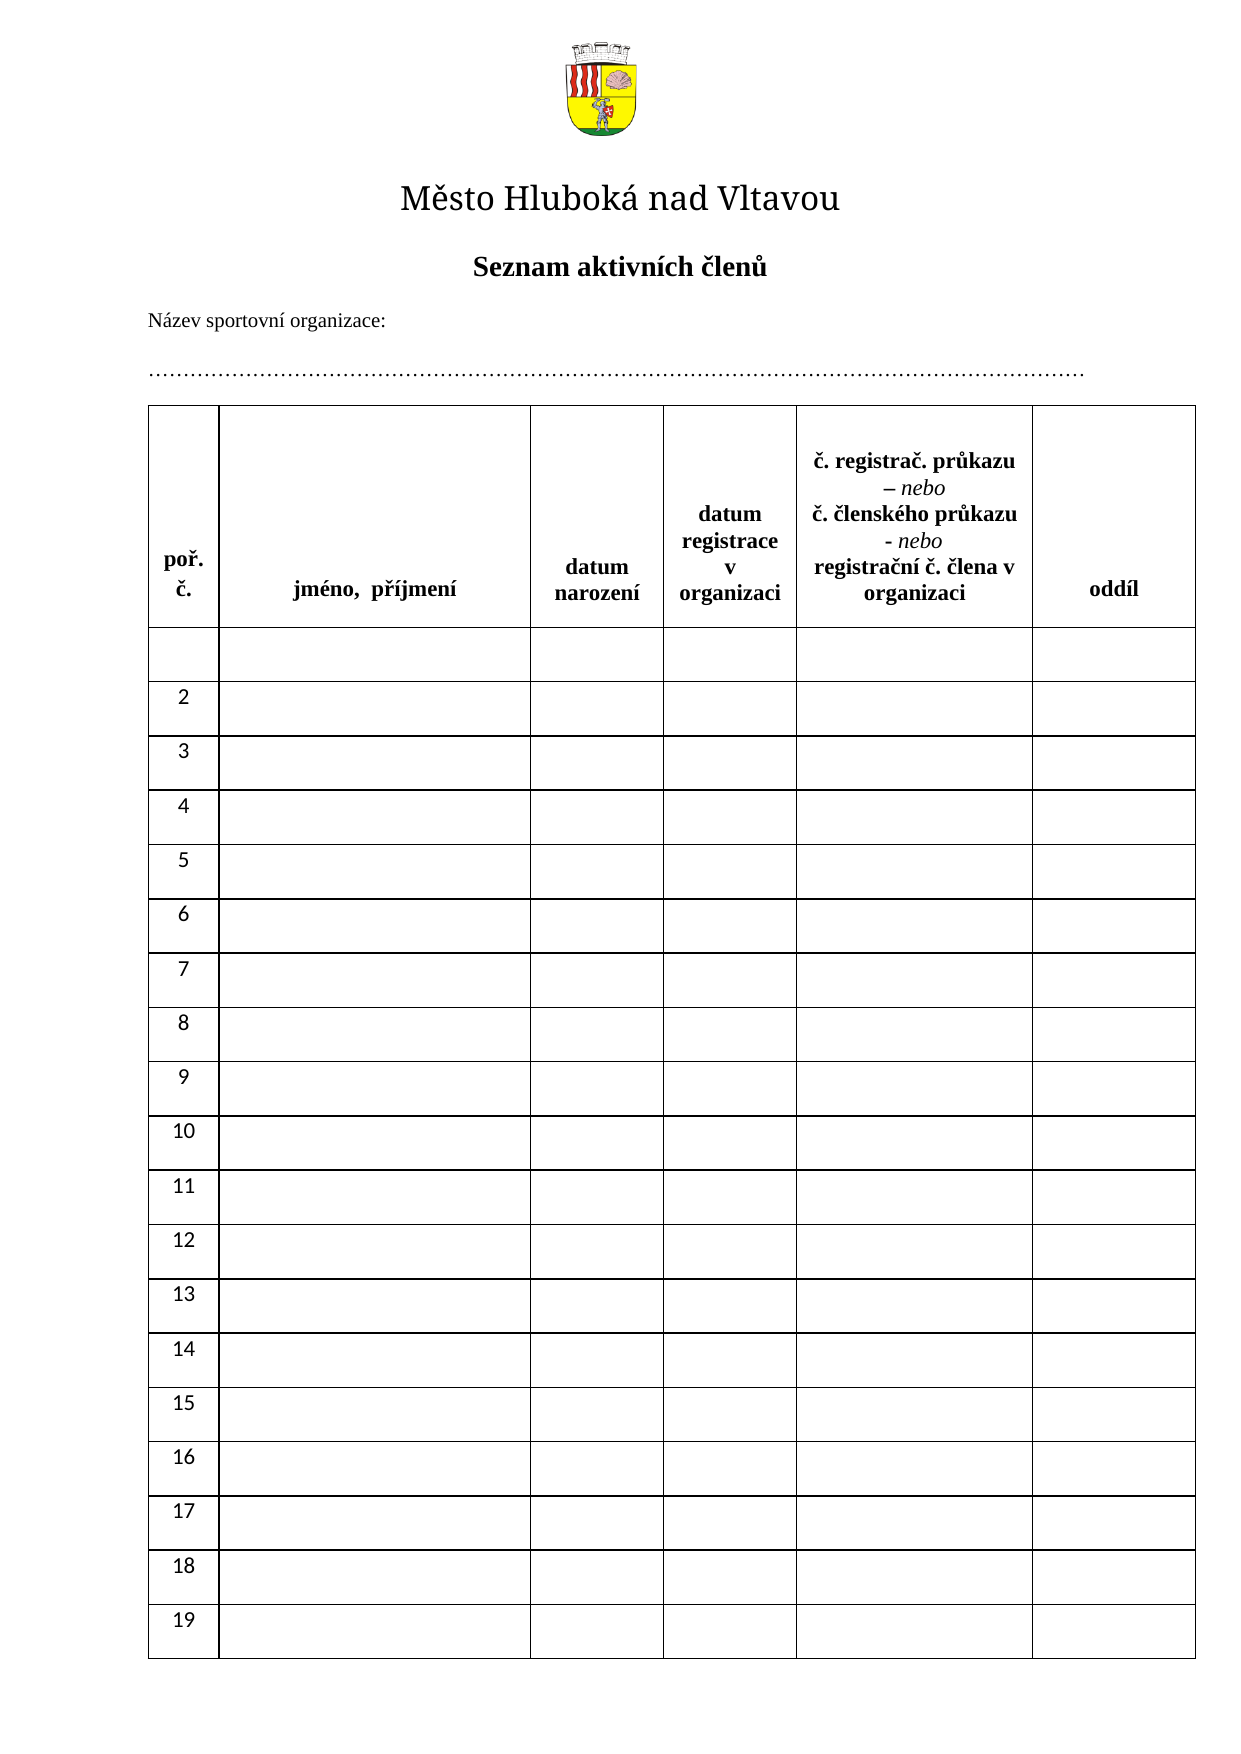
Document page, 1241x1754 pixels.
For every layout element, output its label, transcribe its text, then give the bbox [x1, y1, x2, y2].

table_cell [664, 1280, 796, 1332]
table_cell [1033, 954, 1195, 1006]
table_cell 19 [149, 1605, 218, 1658]
table_cell [220, 900, 530, 952]
table_cell 18 [149, 1551, 218, 1603]
table_cell [664, 1062, 796, 1115]
table_cell [531, 1605, 663, 1658]
table_cell [1033, 682, 1195, 735]
table_cell [220, 954, 530, 1006]
table_cell [531, 1497, 663, 1549]
table_cell [797, 1008, 1032, 1061]
table_cell [1033, 845, 1195, 898]
text Název sportovní organizace: [148, 308, 1093, 332]
table_cell [220, 1605, 530, 1658]
table_cell [797, 1388, 1032, 1441]
table_cell [531, 1442, 663, 1495]
table_header č. registrač. průkazu – nebo č. členského průkazu - nebo registrační č. člena v organizaci [797, 406, 1032, 627]
table_cell [531, 1225, 663, 1278]
table_cell [531, 1334, 663, 1386]
table_cell 5 [149, 845, 218, 898]
table_cell [1033, 628, 1195, 681]
table_cell [664, 1008, 796, 1061]
text ……………………………………………………………………………………………………………………… [148, 356, 1093, 381]
table_cell [220, 1334, 530, 1386]
table_cell 13 [149, 1280, 218, 1332]
table_cell [531, 1171, 663, 1223]
table_cell [664, 1388, 796, 1441]
table_cell [531, 900, 663, 952]
table_cell [797, 1062, 1032, 1115]
table_header datum narození [531, 406, 663, 627]
table_cell 3 [149, 737, 218, 789]
table_cell [797, 1334, 1032, 1386]
table_cell [220, 1442, 530, 1495]
table_cell [1033, 737, 1195, 789]
table_cell [664, 737, 796, 789]
table_cell [797, 1225, 1032, 1278]
text Seznam aktivních členů [148, 249, 1093, 282]
table_cell [797, 1442, 1032, 1495]
table_cell [1033, 1605, 1195, 1658]
table_cell [220, 791, 530, 844]
table_cell [797, 1280, 1032, 1332]
table_cell [220, 1388, 530, 1441]
table_cell [220, 1171, 530, 1223]
table_cell [531, 682, 663, 735]
table_cell [1033, 900, 1195, 952]
table_cell 4 [149, 791, 218, 844]
table_cell [664, 845, 796, 898]
table_cell [1033, 1225, 1195, 1278]
table_cell 14 [149, 1334, 218, 1386]
table_cell 16 [149, 1442, 218, 1495]
table_header poř.č. [149, 406, 218, 627]
table_header jméno, příjmení [220, 406, 530, 627]
table_cell [797, 791, 1032, 844]
table_cell 17 [149, 1497, 218, 1549]
table_cell [531, 791, 663, 844]
table_cell [1033, 1280, 1195, 1332]
table_cell [797, 1497, 1032, 1549]
table_cell [220, 1551, 530, 1603]
table_cell [1033, 1334, 1195, 1386]
table_cell [797, 1117, 1032, 1169]
table_cell [1033, 1062, 1195, 1115]
table_cell [531, 1008, 663, 1061]
table_cell [531, 1062, 663, 1115]
table_cell [1033, 1551, 1195, 1603]
table_cell 10 [149, 1117, 218, 1169]
table_cell [149, 628, 218, 681]
table_cell [1033, 1008, 1195, 1061]
table_cell [531, 1117, 663, 1169]
table_cell [531, 1280, 663, 1332]
table_cell [531, 628, 663, 681]
table_cell [664, 1551, 796, 1603]
table_cell 9 [149, 1062, 218, 1115]
table_cell [664, 1442, 796, 1495]
table_cell [1033, 1117, 1195, 1169]
table_cell [797, 845, 1032, 898]
table_cell 6 [149, 900, 218, 952]
table_cell [797, 954, 1032, 1006]
table_cell [664, 628, 796, 681]
table_cell [664, 1171, 796, 1223]
table_cell [664, 1334, 796, 1386]
table_cell [220, 682, 530, 735]
table_cell [797, 1171, 1032, 1223]
table_cell [797, 737, 1032, 789]
table_cell [220, 628, 530, 681]
table_cell [220, 1117, 530, 1169]
table_cell [797, 900, 1032, 952]
picture [565, 42, 637, 136]
table_cell [1033, 1171, 1195, 1223]
table_cell [1033, 1388, 1195, 1441]
table_cell [664, 1497, 796, 1549]
table_header oddíl [1033, 406, 1195, 627]
table_cell [797, 1551, 1032, 1603]
table_cell [531, 1551, 663, 1603]
table_cell [664, 1117, 796, 1169]
table_cell [797, 682, 1032, 735]
table_cell [664, 1225, 796, 1278]
table_cell 12 [149, 1225, 218, 1278]
table_cell [220, 1497, 530, 1549]
table_cell [664, 791, 796, 844]
table_cell [664, 954, 796, 1006]
table_cell [797, 1605, 1032, 1658]
table_cell [664, 900, 796, 952]
table_cell [220, 1280, 530, 1332]
table_cell [1033, 1497, 1195, 1549]
table_cell [1033, 1442, 1195, 1495]
table_cell 7 [149, 954, 218, 1006]
table_cell [531, 954, 663, 1006]
table_cell [220, 737, 530, 789]
table_cell [664, 1605, 796, 1658]
table_cell 11 [149, 1171, 218, 1223]
table_cell 8 [149, 1008, 218, 1061]
table_cell [664, 682, 796, 735]
table_cell [531, 737, 663, 789]
table_cell [531, 845, 663, 898]
table_cell [797, 628, 1032, 681]
table_cell [220, 1062, 530, 1115]
table_cell [220, 1008, 530, 1061]
table_cell [1033, 791, 1195, 844]
table_cell [531, 1388, 663, 1441]
table_cell [220, 1225, 530, 1278]
table_header datum registrace v organizaci [664, 406, 796, 627]
table_cell [220, 845, 530, 898]
table_cell 2 [149, 682, 218, 735]
table_cell 15 [149, 1388, 218, 1441]
